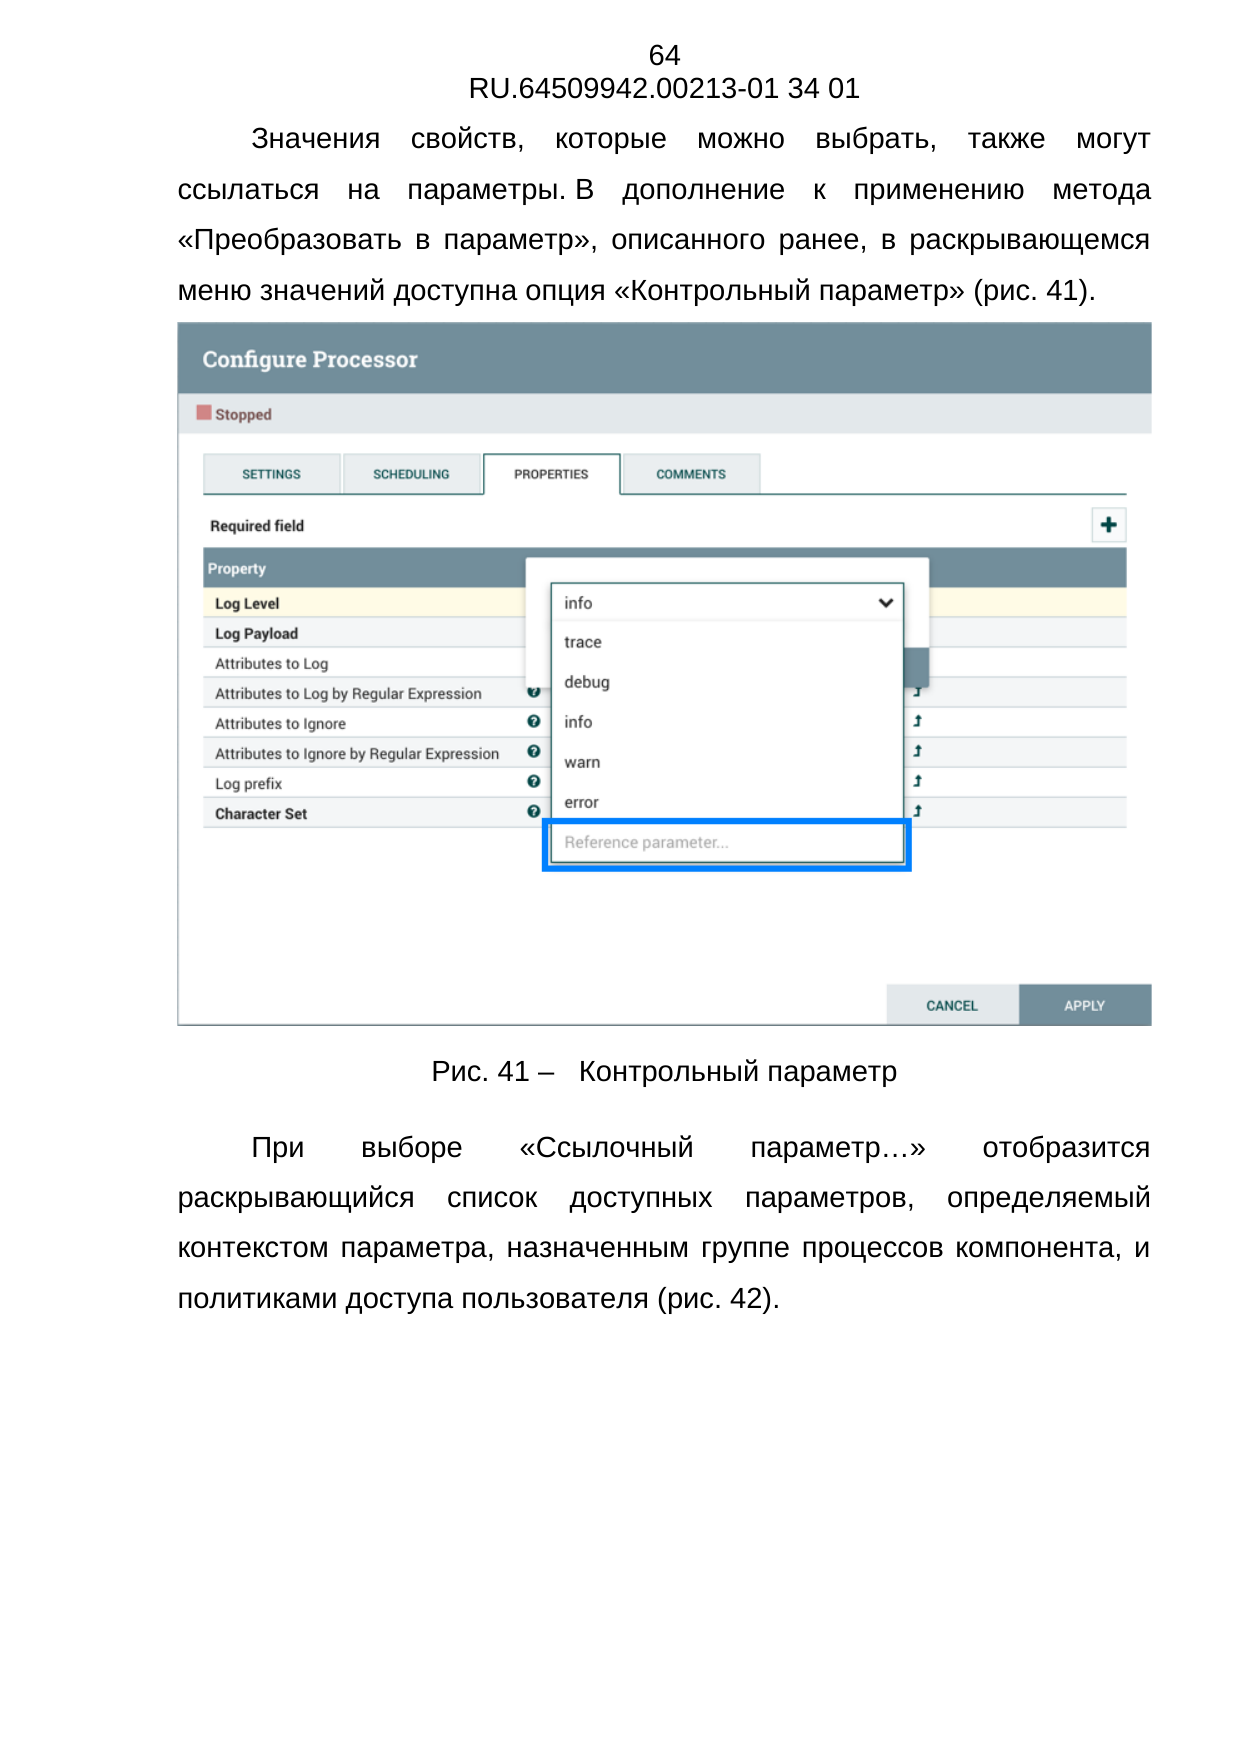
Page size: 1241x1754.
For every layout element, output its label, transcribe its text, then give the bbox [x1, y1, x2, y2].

text Значения свойств, которые можно выбрать, также могут ссылаться на параметры. В дополнение к применению метода «Преобразовать в параметр», описанного ранее, в раскрывающемся меню значений доступна опция «Контрольный параметр» (рис. 41). [177, 122, 1152, 306]
picture [177, 322, 1152, 1026]
text При выборе «Ссылочный параметр…» отобразится раскрывающийся список доступных параметров, определяемый контекстом параметра, назначенным группе процессов компонента, и политиками доступа пользователя (рис. 42). [177, 1130, 1152, 1314]
text Контрольный параметр [177, 1054, 1152, 1088]
